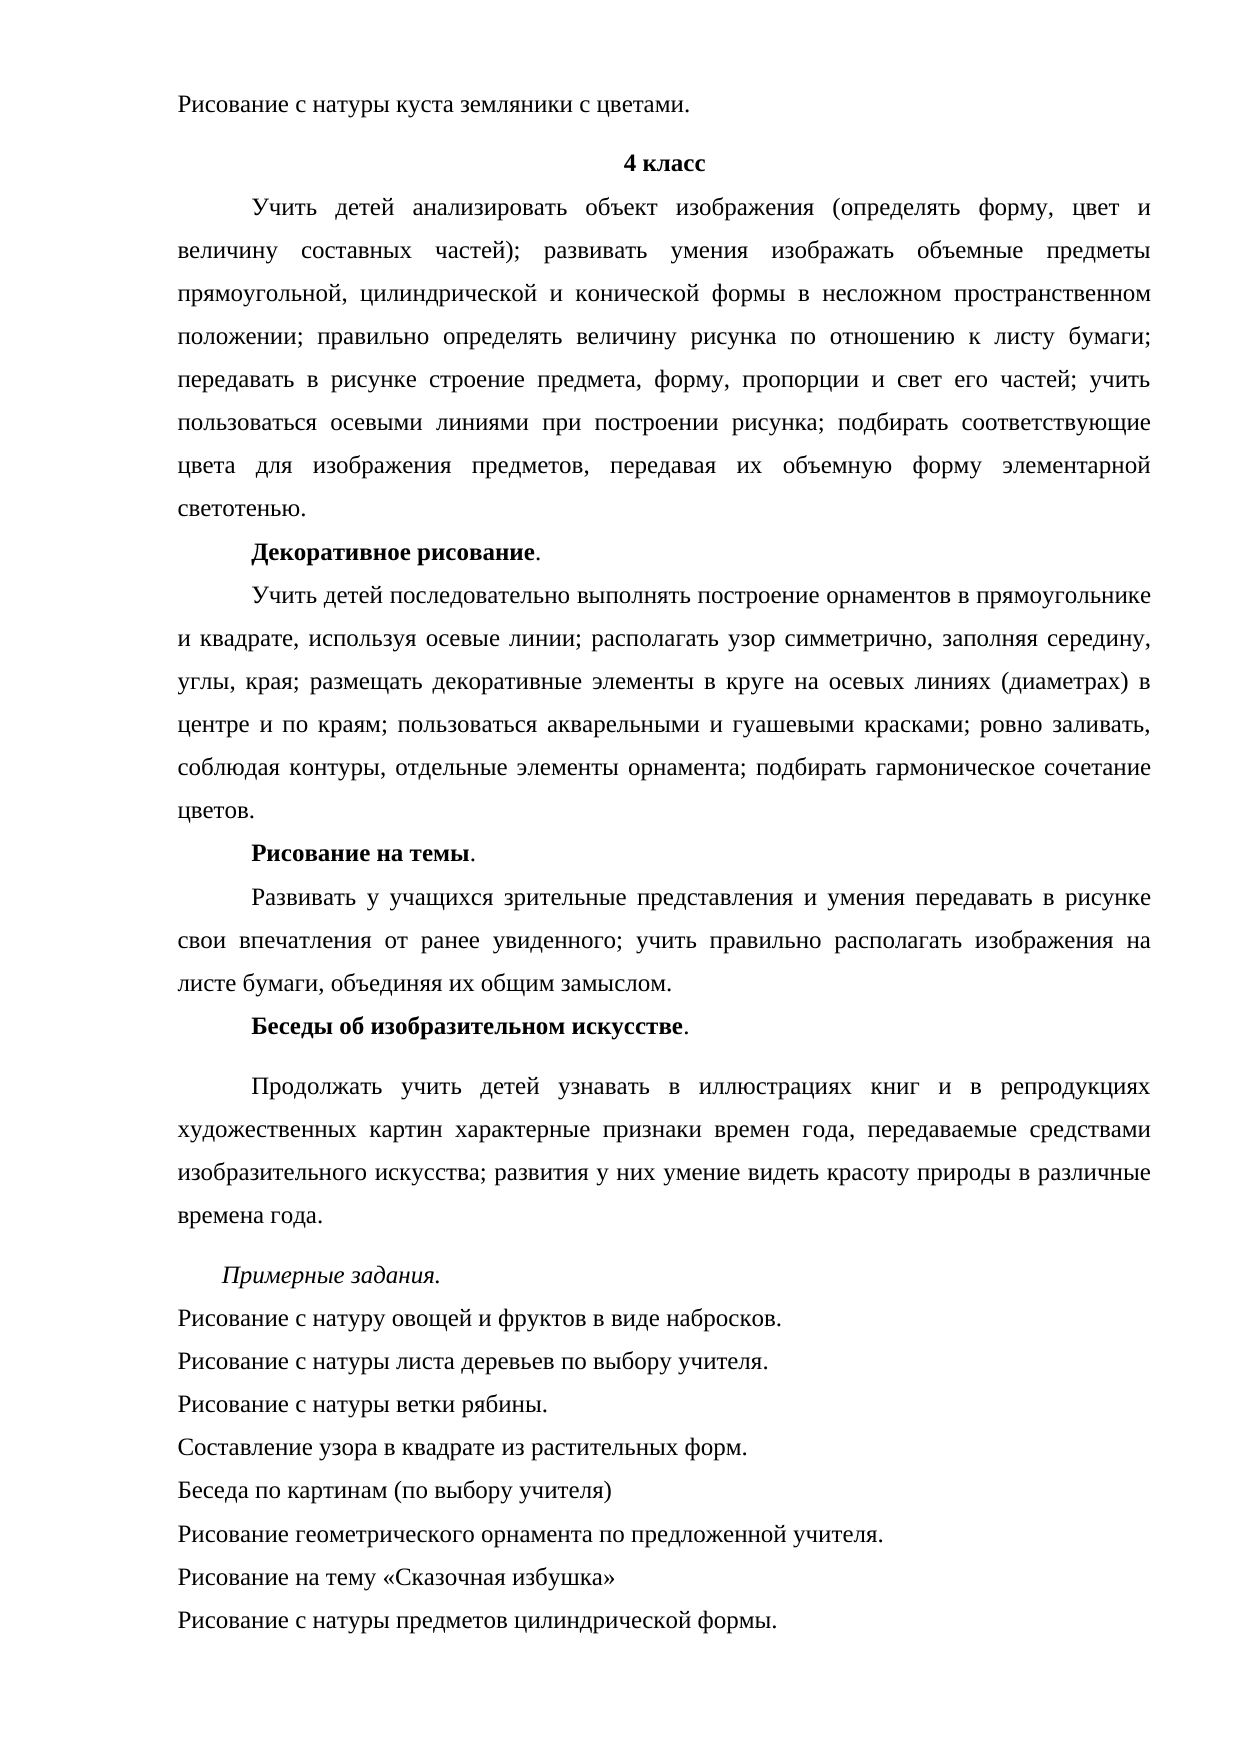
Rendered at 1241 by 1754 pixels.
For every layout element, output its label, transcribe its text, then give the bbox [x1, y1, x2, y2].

text Рисование на тему «Сказочная избушка» [177, 1562, 1152, 1591]
text Рисование с натуры куста земляники с цветами. [177, 89, 1152, 117]
text Рисование с натуры предметов цилиндрической формы. [177, 1605, 1152, 1634]
text Составление узора в квадрате из растительных форм. [177, 1432, 1152, 1461]
text Учить детей анализировать объект изображения (определять форму, цвет и величину составных частей); развивать умения изображать объемные предметы прямоугольной, цилиндрической и конической формы в несложном пространственном положении; правильно определять величину рисунка по отношению к листу бумаги; передавать в рисунке строение предмета, форму, пропорции и свет его частей; учить пользоваться осевыми линиями при построении рисунка; подбирать соответствующие цвета для изображения предметов, передавая их объемную форму элементарной светотенью. [177, 192, 1152, 522]
text Рисование с натуры ветки рябины. [177, 1389, 1152, 1418]
text Рисование с натуру овощей и фруктов в виде набросков. [177, 1303, 1152, 1332]
text Беседы об изобразительном искусстве. [177, 1011, 1152, 1040]
text Примерные задания. [177, 1260, 1152, 1289]
text Учить детей последовательно выполнять построение орнаментов в прямоугольнике и квадрате, используя осевые линии; располагать узор симметрично, заполняя середину, углы, края; размещать декоративные элементы в круге на осевых линиях (диаметрах) в центре и по краям; пользоваться акварельными и гуашевыми красками; ровно заливать, соблюдая контуры, отдельные элементы орнамента; подбирать гармоническое сочетание цветов. [177, 580, 1152, 824]
text Рисование с натуры листа деревьев по выбору учителя. [177, 1346, 1152, 1375]
text Рисование геометрического орнамента по предложенной учителя. [177, 1519, 1152, 1547]
text Рисование на темы. [177, 838, 1152, 867]
text Беседа по картинам (по выбору учителя) [177, 1476, 1152, 1504]
text 4 класс [177, 148, 1152, 177]
text Развивать у учащихся зрительные представления и умения передавать в рисунке свои впечатления от ранее увиденного; учить правильно располагать изображения на листе бумаги, объединяя их общим замыслом. [177, 882, 1152, 997]
text Продолжать учить детей узнавать в иллюстрациях книг и в репродукциях художественных картин характерные признаки времен года, передаваемые средствами изобразительного искусства; развития у них умение видеть красоту природы в различные времена года. [177, 1071, 1152, 1229]
text Декоративное рисование. [177, 537, 1152, 565]
